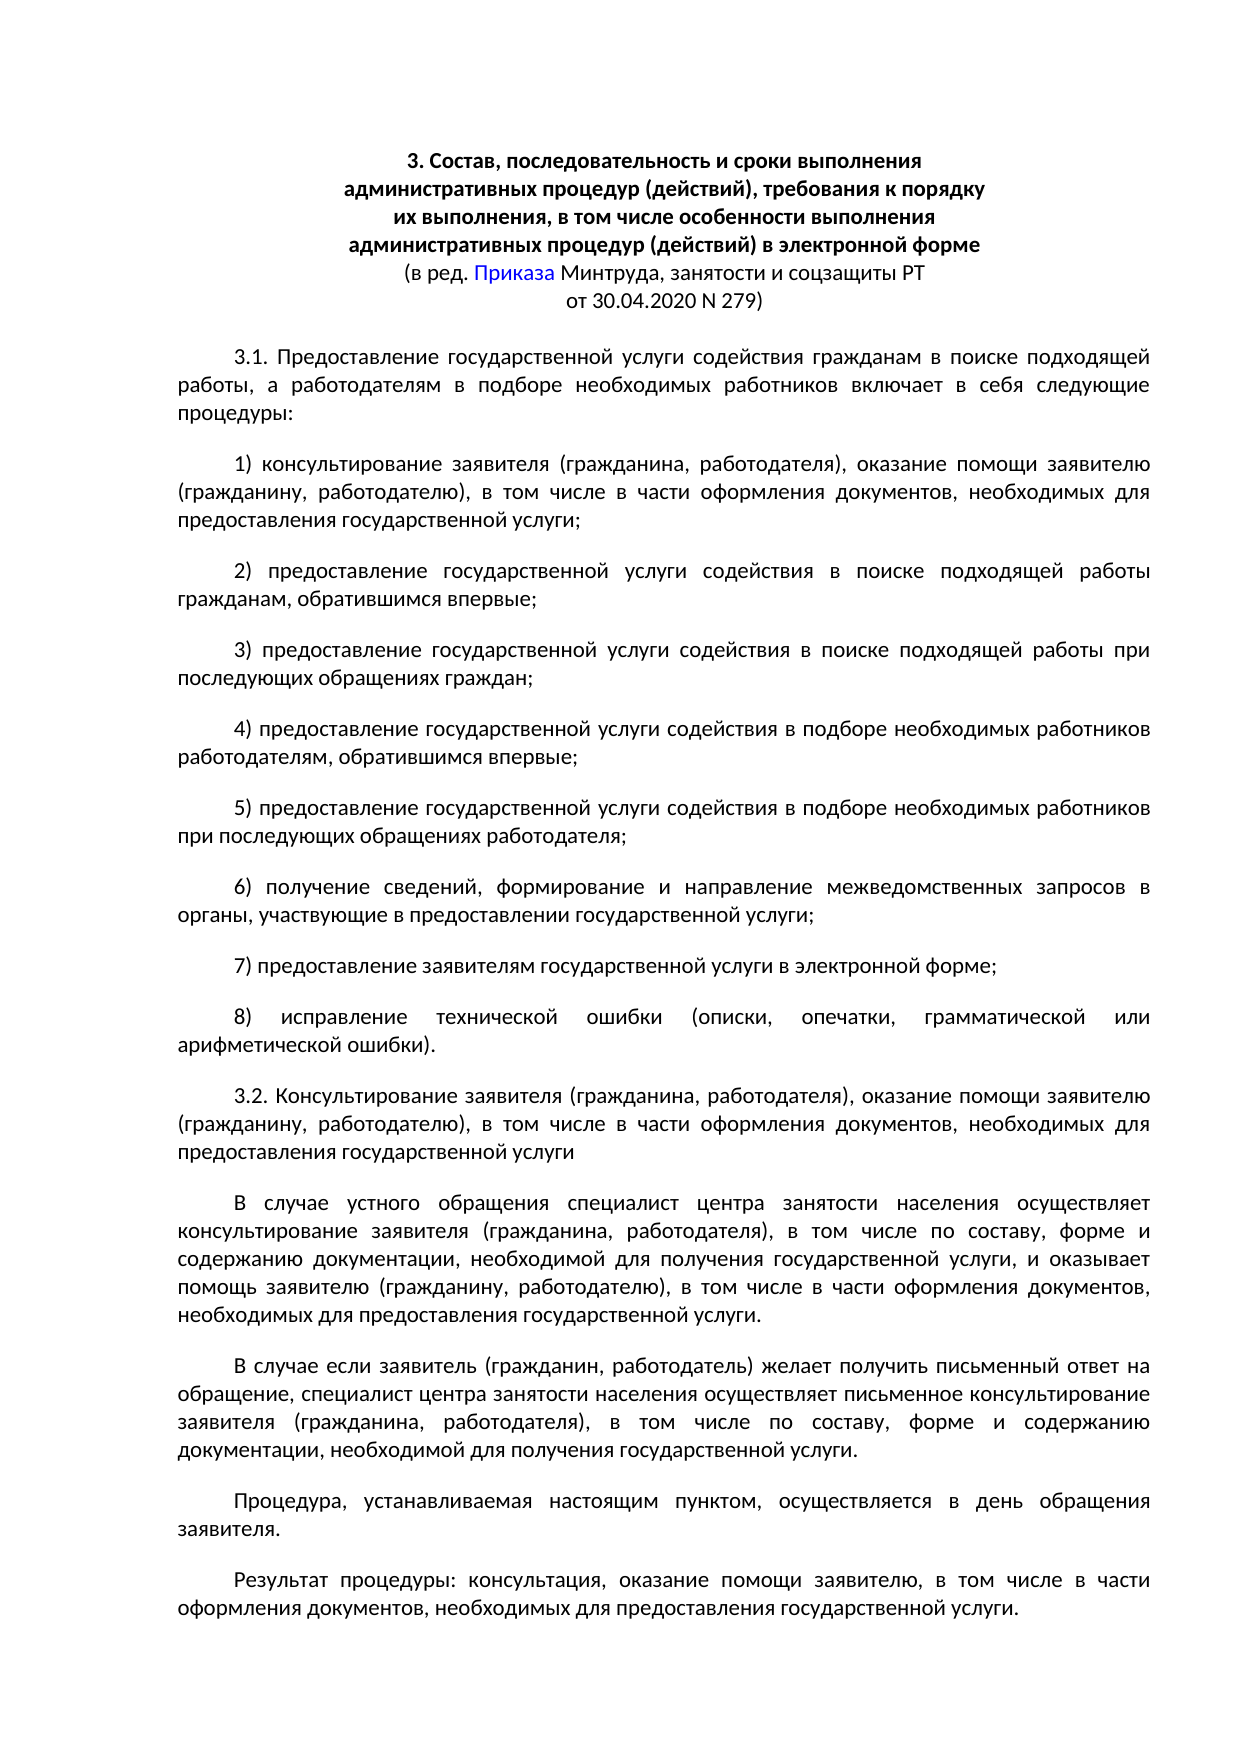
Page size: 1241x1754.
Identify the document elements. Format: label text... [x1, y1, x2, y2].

text 8) исправление технической ошибки (описки, опечатки, грамматической или арифметической ошибки). [177, 1002, 1152, 1058]
text Процедура, устанавливаемая настоящим пунктом, осуществляется в день обращения заявителя. [177, 1486, 1152, 1542]
text 4) предоставление государственной услуги содействия в подборе необходимых работников работодателям, обратившимся впервые; [177, 714, 1152, 770]
title административных процедур (действий) в электронной форме [177, 230, 1152, 258]
text от 30.04.2020 N 279) [177, 286, 1152, 314]
text 7) предоставление заявителям государственной услуги в электронной форме; [177, 951, 1152, 979]
text 6) получение сведений, формирование и направление межведомственных запросов в органы, участвующие в предоставлении государственной услуги; [177, 872, 1152, 928]
text 1) консультирование заявителя (гражданина, работодателя), оказание помощи заявителю (гражданину, работодателю), в том числе в части оформления документов, необходимых для предоставления государственной услуги; [177, 449, 1152, 533]
text В случае если заявитель (гражданин, работодатель) желает получить письменный ответ на обращение, специалист центра занятости населения осуществляет письменное консультирование заявителя (гражданина, работодателя), в том числе по составу, форме и содержанию документации, необходимой для получения государственной услуги. [177, 1351, 1152, 1463]
title их выполнения, в том числе особенности выполнения [177, 202, 1152, 230]
text 3) предоставление государственной услуги содействия в поиске подходящей работы при последующих обращениях граждан; [177, 635, 1152, 691]
text В случае устного обращения специалист центра занятости населения осуществляет консультирование заявителя (гражданина, работодателя), в том числе по составу, форме и содержанию документации, необходимой для получения государственной услуги, и оказывает помощь заявителю (гражданину, работодателю), в том числе в части оформления документов, необходимых для предоставления государственной услуги. [177, 1188, 1152, 1328]
text 3.2. Консультирование заявителя (гражданина, работодателя), оказание помощи заявителю (гражданину, работодателю), в том числе в части оформления документов, необходимых для предоставления государственной услуги [177, 1081, 1152, 1165]
text 3.1. Предоставление государственной услуги содействия гражданам в поиске подходящей работы, а работодателям в подборе необходимых работников включает в себя следующие процедуры: [177, 342, 1152, 426]
text (в ред. Приказа Минтруда, занятости и соцзащиты РТ [177, 258, 1152, 286]
title 3. Состав, последовательность и сроки выполнения [177, 146, 1152, 174]
text 5) предоставление государственной услуги содействия в подборе необходимых работников при последующих обращениях работодателя; [177, 793, 1152, 849]
text 2) предоставление государственной услуги содействия в поиске подходящей работы гражданам, обратившимся впервые; [177, 556, 1152, 612]
title административных процедур (действий), требования к порядку [177, 174, 1152, 202]
text Результат процедуры: консультация, оказание помощи заявителю, в том числе в части оформления документов, необходимых для предоставления государственной услуги. [177, 1565, 1152, 1621]
